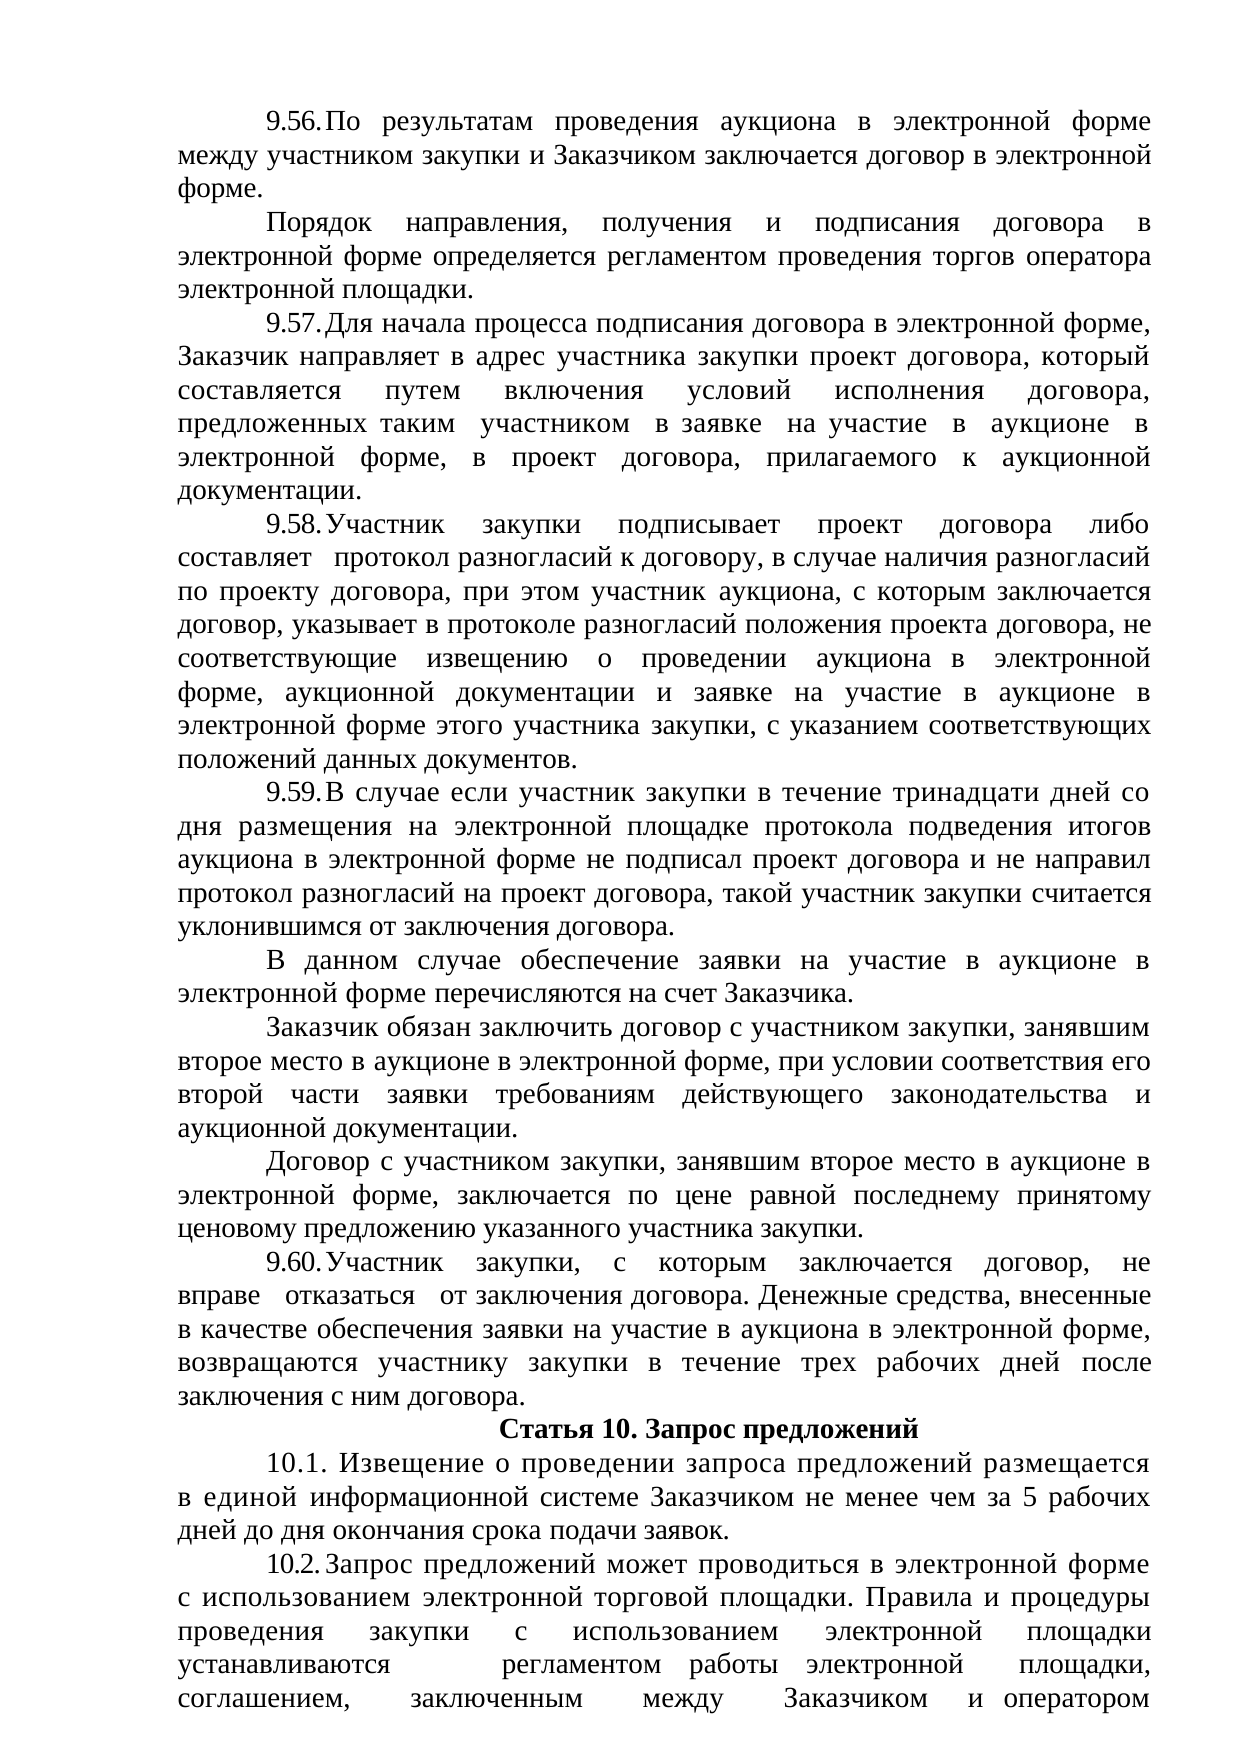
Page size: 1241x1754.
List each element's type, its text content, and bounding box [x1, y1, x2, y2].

text Заказчик обязан заключить договор с участником закупки, занявшим второе место в аукционе в электронной форме, при условии соответствия его второй части заявки требованиям действующего законодательства и аукционной документации. [177, 1009, 1152, 1143]
text Порядок направления, получения и подписания договора в электронной форме определяется регламентом проведения торгов оператора электронной площадки. [177, 204, 1152, 305]
text В данном случае обеспечение заявки на участие в аукционе в электронной форме перечисляются на счет Заказчика. [177, 942, 1152, 1009]
text 9.59. В случае если участник закупки в течение тринадцати дней со дня размещения на электронной площадке протокола подведения итогов аукциона в электронной форме не подписал проект договора и не направил протокол разногласий на проект договора, такой участник закупки считается уклонившимся от заключения договора. [177, 774, 1152, 942]
text 9.60. Участник закупки, с которым заключается договор, не вправе отказаться от заключения договора. Денежные средства, внесенные в качестве обеспечения заявки на участие в аукциона в электронной форме, возвращаются участнику закупки в течение трех рабочих дней после заключения с ним договора. [177, 1244, 1152, 1412]
text Договор с участником закупки, занявшим второе место в аукционе в электронной форме, заключается по цене равной последнему принятому ценовому предложению указанного участника закупки. [177, 1143, 1152, 1244]
text 9.56. По результатам проведения аукциона в электронной форме между участником закупки и Заказчиком заключается договор в электронной форме. [177, 103, 1152, 204]
text Статья 10. Запрос предложений [177, 1412, 1152, 1445]
text 9.57. Для начала процесса подписания договора в электронной форме, Заказчик направляет в адрес участника закупки проект договора, который составляется путем включения условий исполнения договора, предложенных таким участником в заявке на участие в аукционе в электронной форме, в проект договора, прилагаемого к аукционной документации. [177, 305, 1152, 506]
text 10.1. Извещение о проведении запроса предложений размещается в единой информационной системе Заказчиком не менее чем за 5 рабочих дней до дня окончания срока подачи заявок. [177, 1445, 1152, 1546]
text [177, 1546, 1152, 1713]
text 9.58. Участник закупки подписывает проект договора либо составляет протокол разногласий к договору, в случае наличия разногласий по проекту договора, при этом участник аукциона, с которым заключается договор, указывает в протоколе разногласий положения проекта договора, не соответствующие извещению о проведении аукциона в электронной форме, аукционной документации и заявке на участие в аукционе в электронной форме этого участника закупки, с указанием соответствующих положений данных документов. [177, 506, 1152, 774]
